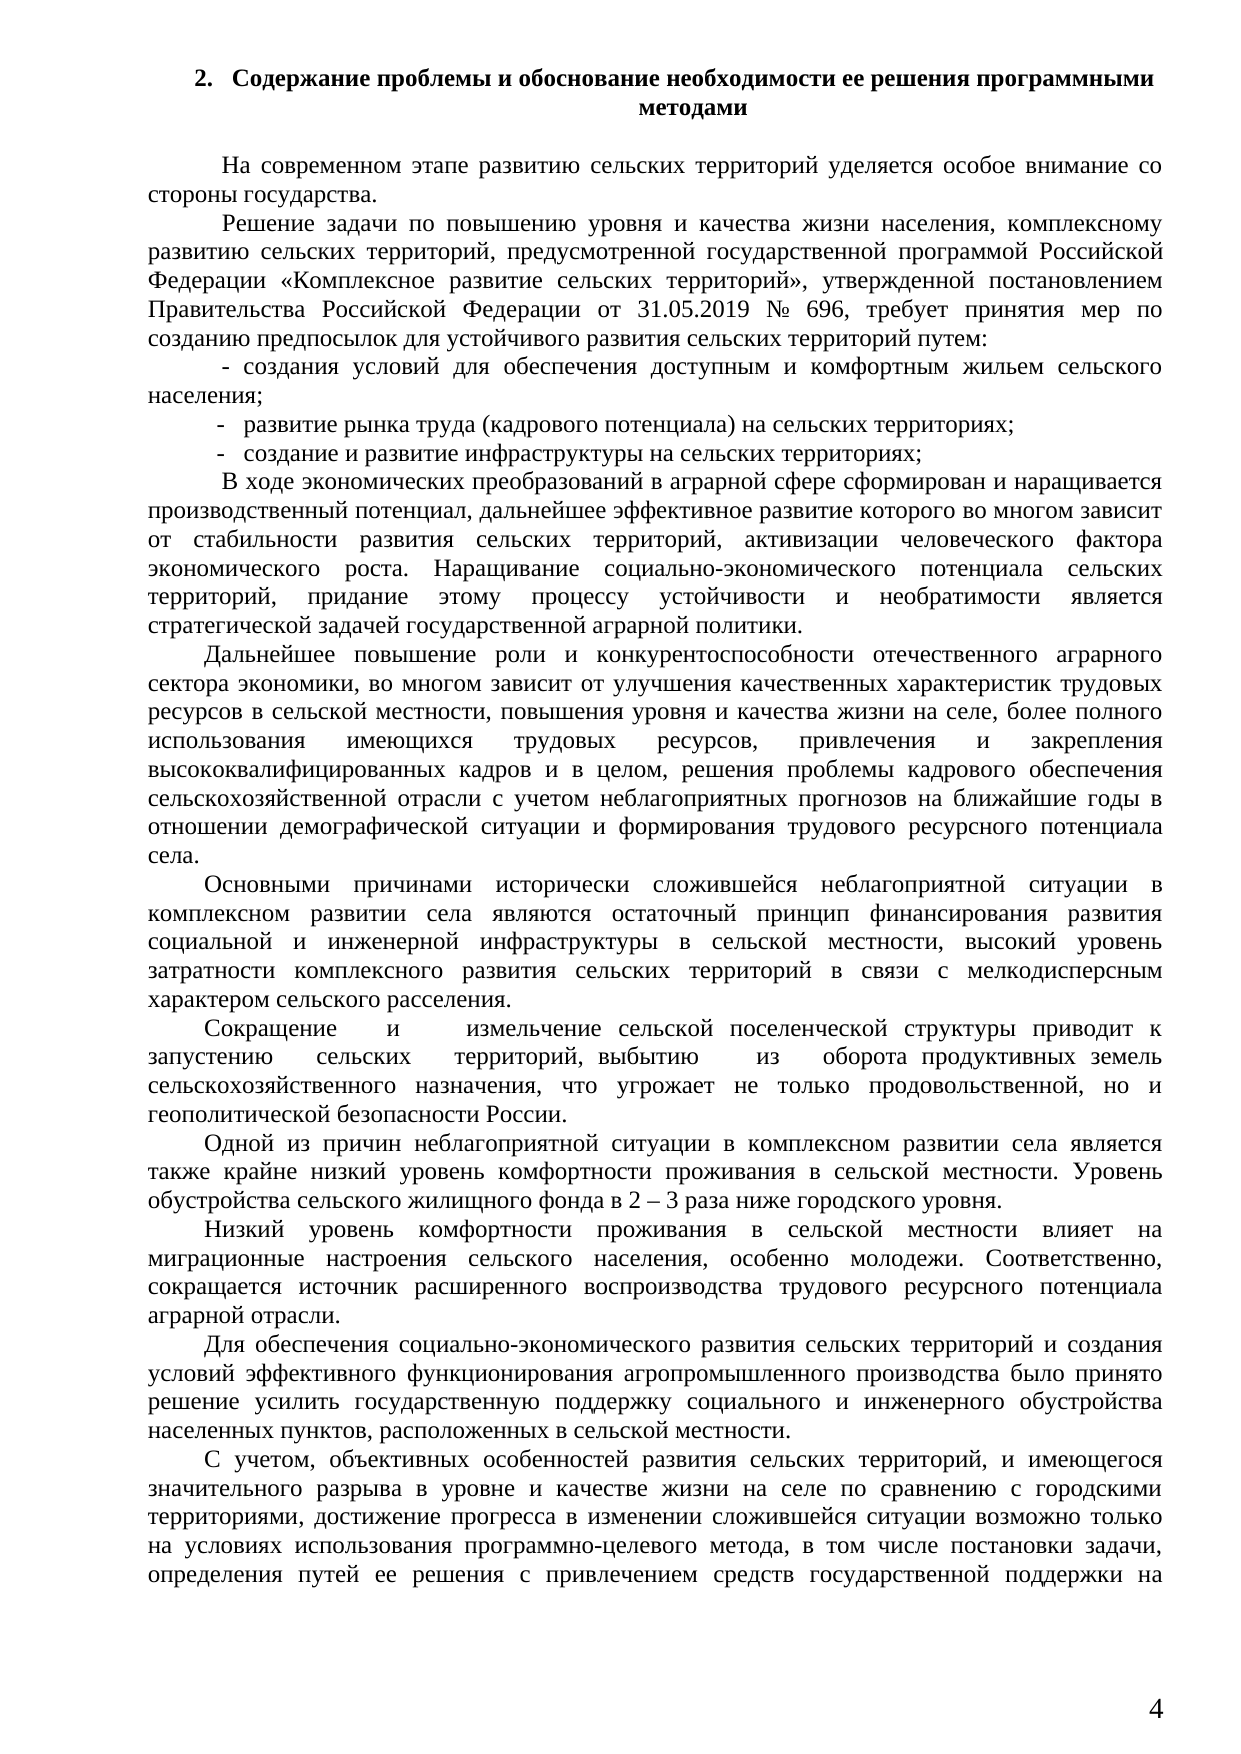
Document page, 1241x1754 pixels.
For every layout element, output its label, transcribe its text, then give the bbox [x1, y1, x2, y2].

text - создание и развитие инфраструктуры на сельских территориях; [148, 438, 1163, 466]
text Решение задачи по повышению уровня и качества жизни населения, комплексному развитию сельских территорий, предусмотренной государственной программой Российской Федерации «Комплексное развитие сельских территорий», утвержденной постановлением Правительства Российской Федерации от 31.05.2019 № 696, требует принятия мер по созданию предпосылок для устойчивого развития сельских территорий путем: [148, 208, 1163, 351]
text - развитие рынка труда (кадрового потенциала) на сельских территориях; [148, 409, 1163, 438]
text - создания условий для обеспечения доступным и комфортным жильем сельского населения; [103, 351, 1163, 409]
text Низкий уровень комфортности проживания в сельской местности влияет на миграционные настроения сельского населения, особенно молодежи. Соответственно, сокращается источник расширенного воспроизводства трудового ресурсного потенциала аграрной отрасли. [148, 1214, 1163, 1329]
text Дальнейшее повышение роли и конкурентоспособности отечественного аграрного сектора экономики, во многом зависит от улучшения качественных характеристик трудовых ресурсов в сельской местности, повышения уровня и качества жизни на селе, более полного использования имеющихся трудовых ресурсов, привлечения и закрепления высококвалифицированных кадров и в целом, решения проблемы кадрового обеспечения сельскохозяйственной отрасли с учетом неблагоприятных прогнозов на ближайшие годы в отношении демографической ситуации и формирования трудового ресурсного потенциала села. [148, 639, 1163, 869]
text В ходе экономических преобразований в аграрной сфере сформирован и наращивается производственный потенциал, дальнейшее эффективное развитие которого во многом зависит от стабильности развития сельских территорий, активизации человеческого фактора экономического роста. Наращивание социально-экономического потенциала сельских территорий, придание этому процессу устойчивости и необратимости является стратегической задачей государственной аграрной политики. [148, 466, 1163, 639]
text На современном этапе развитию сельских территорий уделяется особое внимание со стороны государства. [148, 150, 1163, 208]
text Сокращение и измельчение сельской поселенческой структуры приводит к запустению сельских территорий, выбытию из оборота продуктивных земель сельскохозяйственного назначения, что угрожает не только продовольственной, но и геополитической безопасности России. [148, 1013, 1163, 1128]
text Для обеспечения социально-экономического развития сельских территорий и создания условий эффективного функционирования агропромышленного производства было принято решение усилить государственную поддержку социального и инженерного обустройства населенных пунктов, расположенных в сельской местности. [148, 1329, 1163, 1444]
text Основными причинами исторически сложившейся неблагоприятной ситуации в комплексном развитии села являются остаточный принцип финансирования развития социальной и инженерной инфраструктуры в сельской местности, высокий уровень затратности комплексного развития сельских территорий в связи с мелкодисперсным характером сельского расселения. [148, 869, 1163, 1013]
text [148, 1444, 1163, 1588]
list Содержание проблемы и обоснование необходимости ее решения программными методами [185, 63, 1163, 121]
text Одной из причин неблагоприятной ситуации в комплексном развитии села является также крайне низкий уровень комфортности проживания в сельской местности. Уровень обустройства сельского жилищного фонда в 2 – 3 раза ниже городского уровня. [148, 1128, 1163, 1214]
